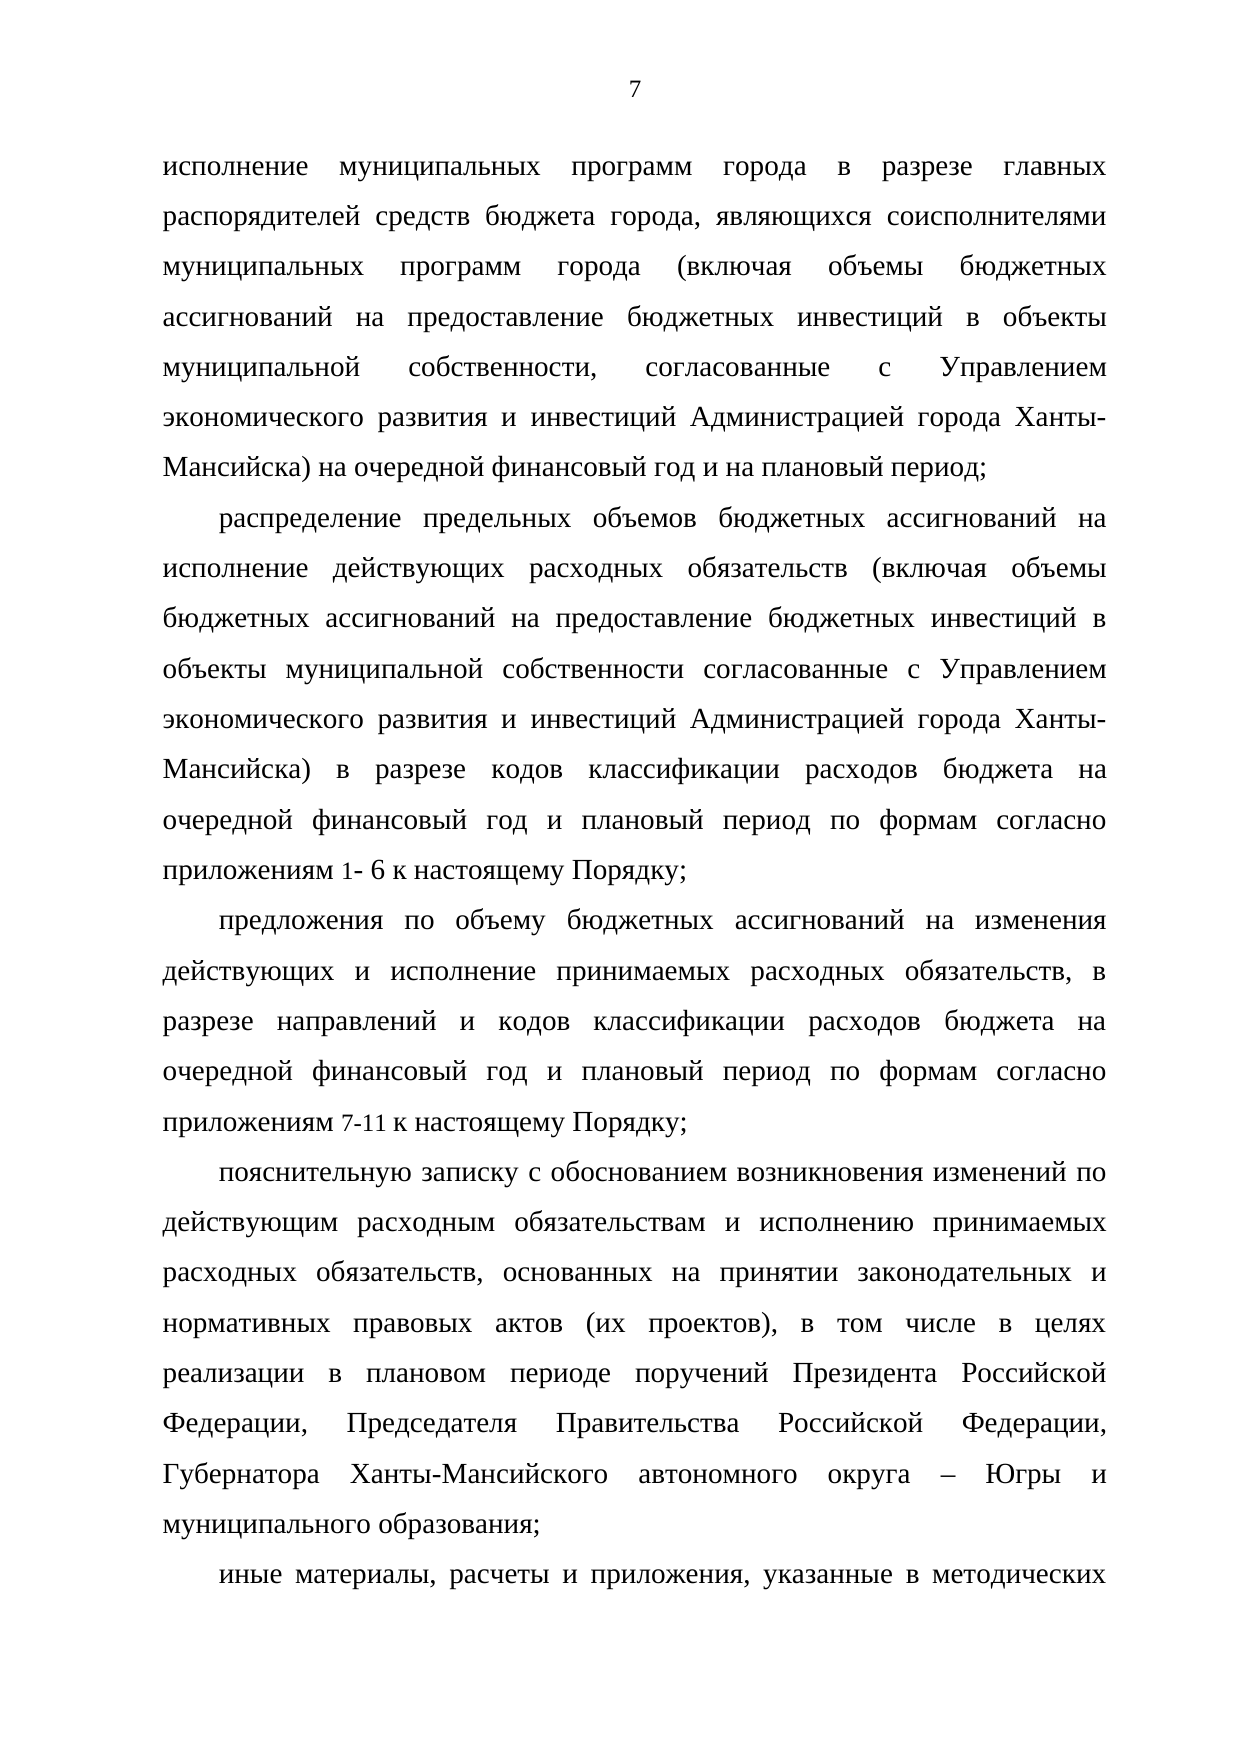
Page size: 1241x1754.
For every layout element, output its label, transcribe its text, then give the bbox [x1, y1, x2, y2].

text распределение предельных объемов бюджетных ассигнований на исполнение действующих расходных обязательств (включая объемы бюджетных ассигнований на предоставление бюджетных инвестиций в объекты муниципальной собственности согласованные с Управлением экономического развития и инвестиций Администрацией города Ханты-Мансийска) в разрезе кодов классификации расходов бюджета на очередной финансовый год и плановый период по формам согласно приложениям 1- 6 к настоящему Порядку; [162, 500, 1107, 886]
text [162, 1556, 1107, 1590]
text предложения по объему бюджетных ассигнований на изменения действующих и исполнение принимаемых расходных обязательств, в разрезе направлений и кодов классификации расходов бюджета на очередной финансовый год и плановый период по формам согласно приложениям 7-11 к настоящему Порядку; [162, 902, 1107, 1137]
text пояснительную записку с обоснованием возникновения изменений по действующим расходным обязательствам и исполнению принимаемых расходных обязательств, основанных на принятии законодательных и нормативных правовых актов (их проектов), в том числе в целях реализации в плановом периоде поручений Президента Российской Федерации, Председателя Правительства Российской Федерации, Губернатора Ханты-Мансийского автономного округа – Югры и муниципального образования; [162, 1154, 1107, 1540]
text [162, 148, 1107, 483]
